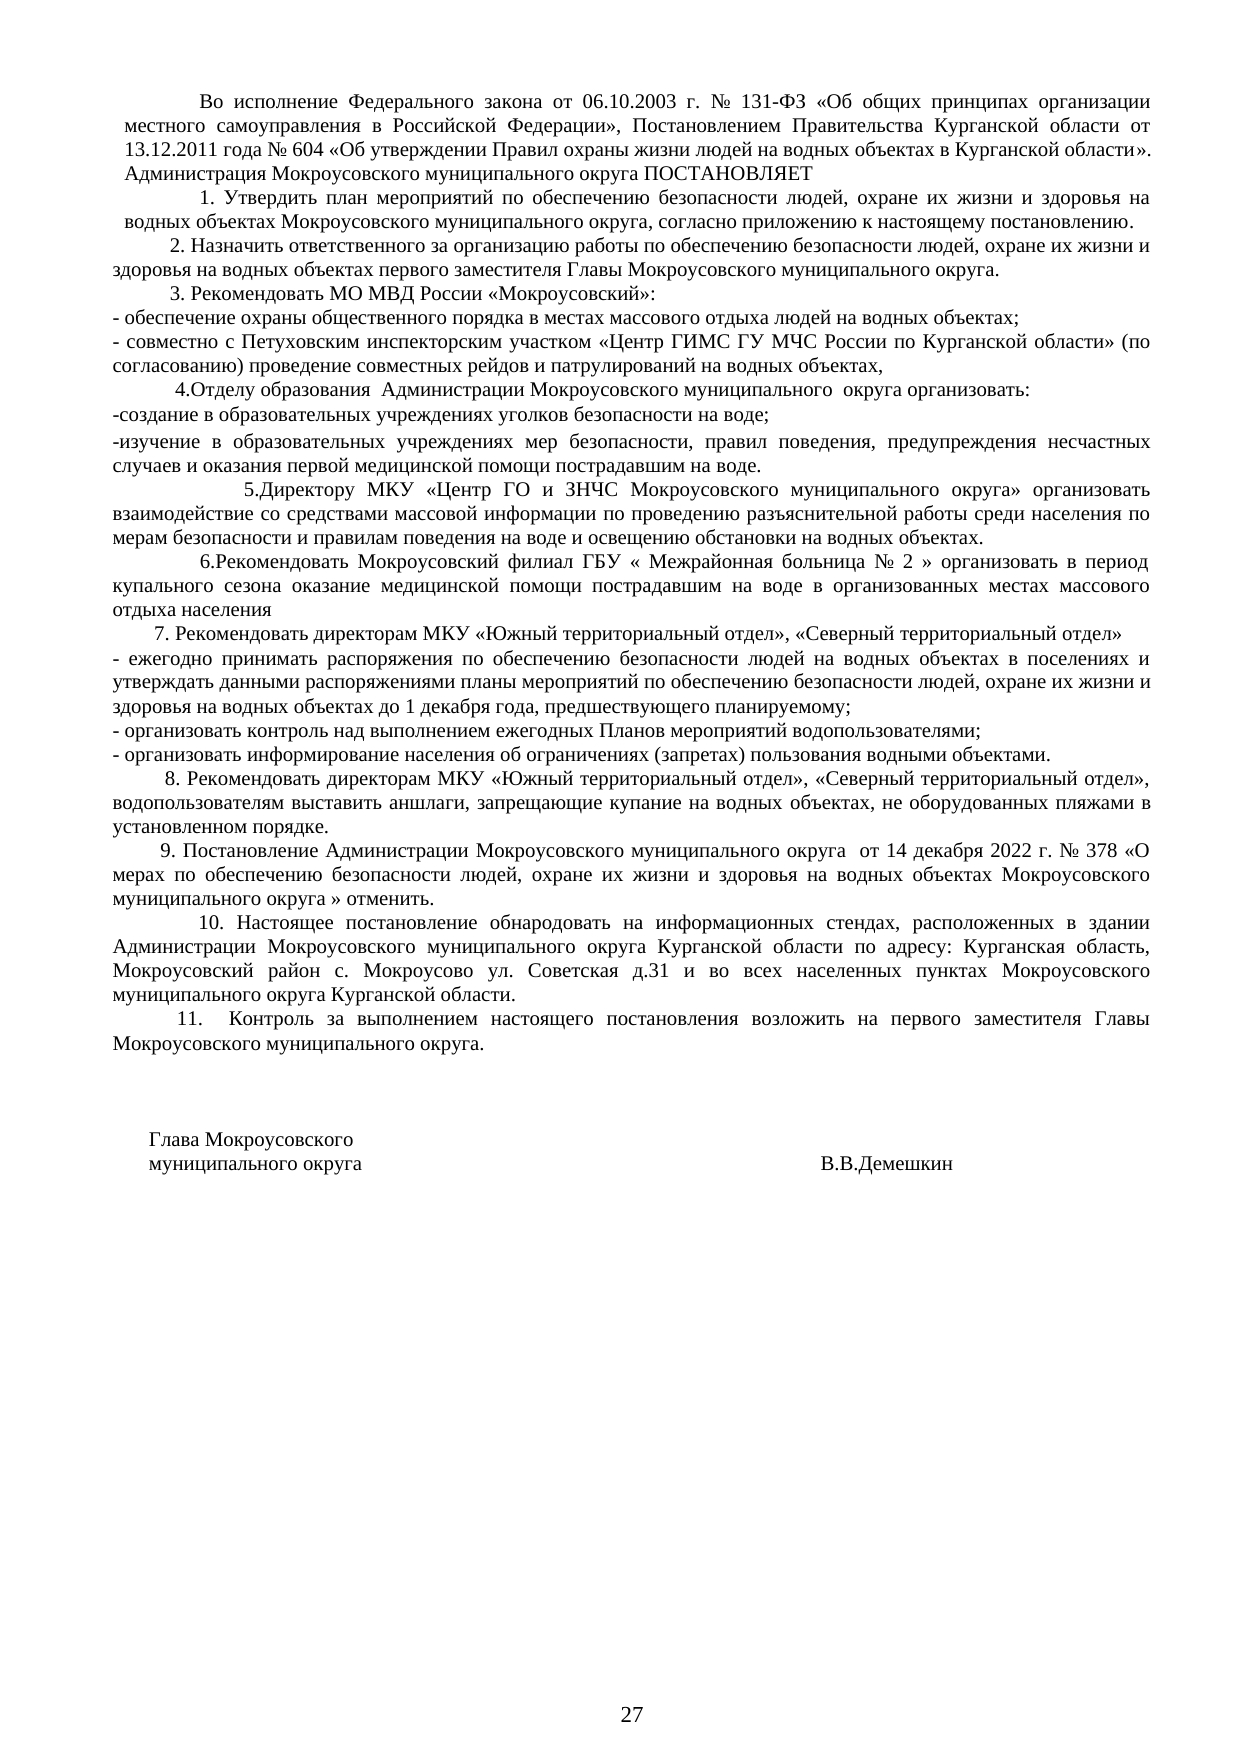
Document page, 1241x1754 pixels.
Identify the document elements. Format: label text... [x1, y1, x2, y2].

text 2. Назначить ответственного за организацию работы по обеспечению безопасности людей, охране их жизни и здоровья на водных объектах первого заместителя Главы Мокроусовского муниципального округа. [112, 233, 1152, 281]
text муниципального округа В.В.Демешкин [112, 1151, 1152, 1175]
text - организовать контроль над выполнением ежегодных Планов мероприятий водопользователями; [112, 718, 1152, 742]
text 6.Рекомендовать Мокроусовский филиал ГБУ « Межрайонная больница № 2 » организовать в период купального сезона оказание медицинской помощи пострадавшим на воде в организованных местах массового отдыха населения [112, 549, 1152, 621]
text - совместно с Петуховским инспекторским участком «Центр ГИМС ГУ МЧС России по Курганской области» (по согласованию) проведение совместных рейдов и патрулирований на водных объектах, [112, 329, 1152, 377]
text - обеспечение охраны общественного порядка в местах массового отдыха людей на водных объектах; [112, 305, 1152, 329]
text -изучение в образовательных учреждениях мер безопасности, правил поведения, предупреждения несчастных случаев и оказания первой медицинской помощи пострадавшим на воде. [112, 429, 1152, 477]
text - организовать информирование населения об ограничениях (запретах) пользования водными объектами. [112, 742, 1152, 766]
text 3. Рекомендовать МО МВД России «Мокроусовский»: [112, 281, 1152, 305]
text Во исполнение Федерального закона от 06.10.2003 г. № 131-ФЗ «Об общих принципах организации местного самоуправления в Российской Федерации», Постановлением Правительства Курганской области от 13.12.2011 года № 604 «Об утверждении Правил охраны жизни людей на водных объектах в Курганской области». Администрация Мокроусовского муниципального округа ПОСТАНОВЛЯЕТ [124, 89, 1152, 185]
text - ежегодно принимать распоряжения по обеспечению безопасности людей на водных объектах в поселениях и утверждать данными распоряжениями планы мероприятий по обеспечению безопасности людей, охране их жизни и здоровья на водных объектах до 1 декабря года, предшествующего планируемому; [112, 645, 1152, 718]
text 8. Рекомендовать директорам МКУ «Южный территориальный отдел», «Северный территориальный отдел», водопользователям выставить аншлаги, запрещающие купание на водных объектах, не оборудованных пляжами в установленном порядке. [112, 766, 1152, 838]
text 10. Настоящее постановление обнародовать на информационных стендах, расположенных в здании Администрации Мокроусовского муниципального округа Курганской области по адресу: Курганская область, Мокроусовский район с. Мокроусово ул. Советская д.31 и во всех населенных пунктах Мокроусовского муниципального округа Курганской области. [112, 910, 1152, 1006]
text 4.Отделу образования Администрации Мокроусовского муниципального округа организовать: [112, 377, 1152, 401]
text 7. Рекомендовать директорам МКУ «Южный территориальный отдел», «Северный территориальный отдел» [112, 621, 1152, 645]
text 11. Контроль за выполнением настоящего постановления возложить на первого заместителя Главы Мокроусовского муниципального округа. [112, 1006, 1152, 1054]
text -создание в образовательных учреждениях уголков безопасности на воде; [112, 401, 1152, 426]
text 5.Директору МКУ «Центр ГО и ЗНЧС Мокроусовского муниципального округа» организовать взаимодействие со средствами массовой информации по проведению разъяснительной работы среди населения по мерам безопасности и правилам поведения на воде и освещению обстановки на водных объектах. [112, 477, 1152, 549]
text 9. Постановление Администрации Мокроусовского муниципального округа от 14 декабря 2022 г. № 378 «О мерах по обеспечению безопасности людей, охране их жизни и здоровья на водных объектах Мокроусовского муниципального округа » отменить. [112, 838, 1152, 910]
text Глава Мокроусовского [112, 1127, 1152, 1151]
text 1. Утвердить план мероприятий по обеспечению безопасности людей, охране их жизни и здоровья на водных объектах Мокроусовского муниципального округа, согласно приложению к настоящему постановлению. [124, 185, 1152, 233]
